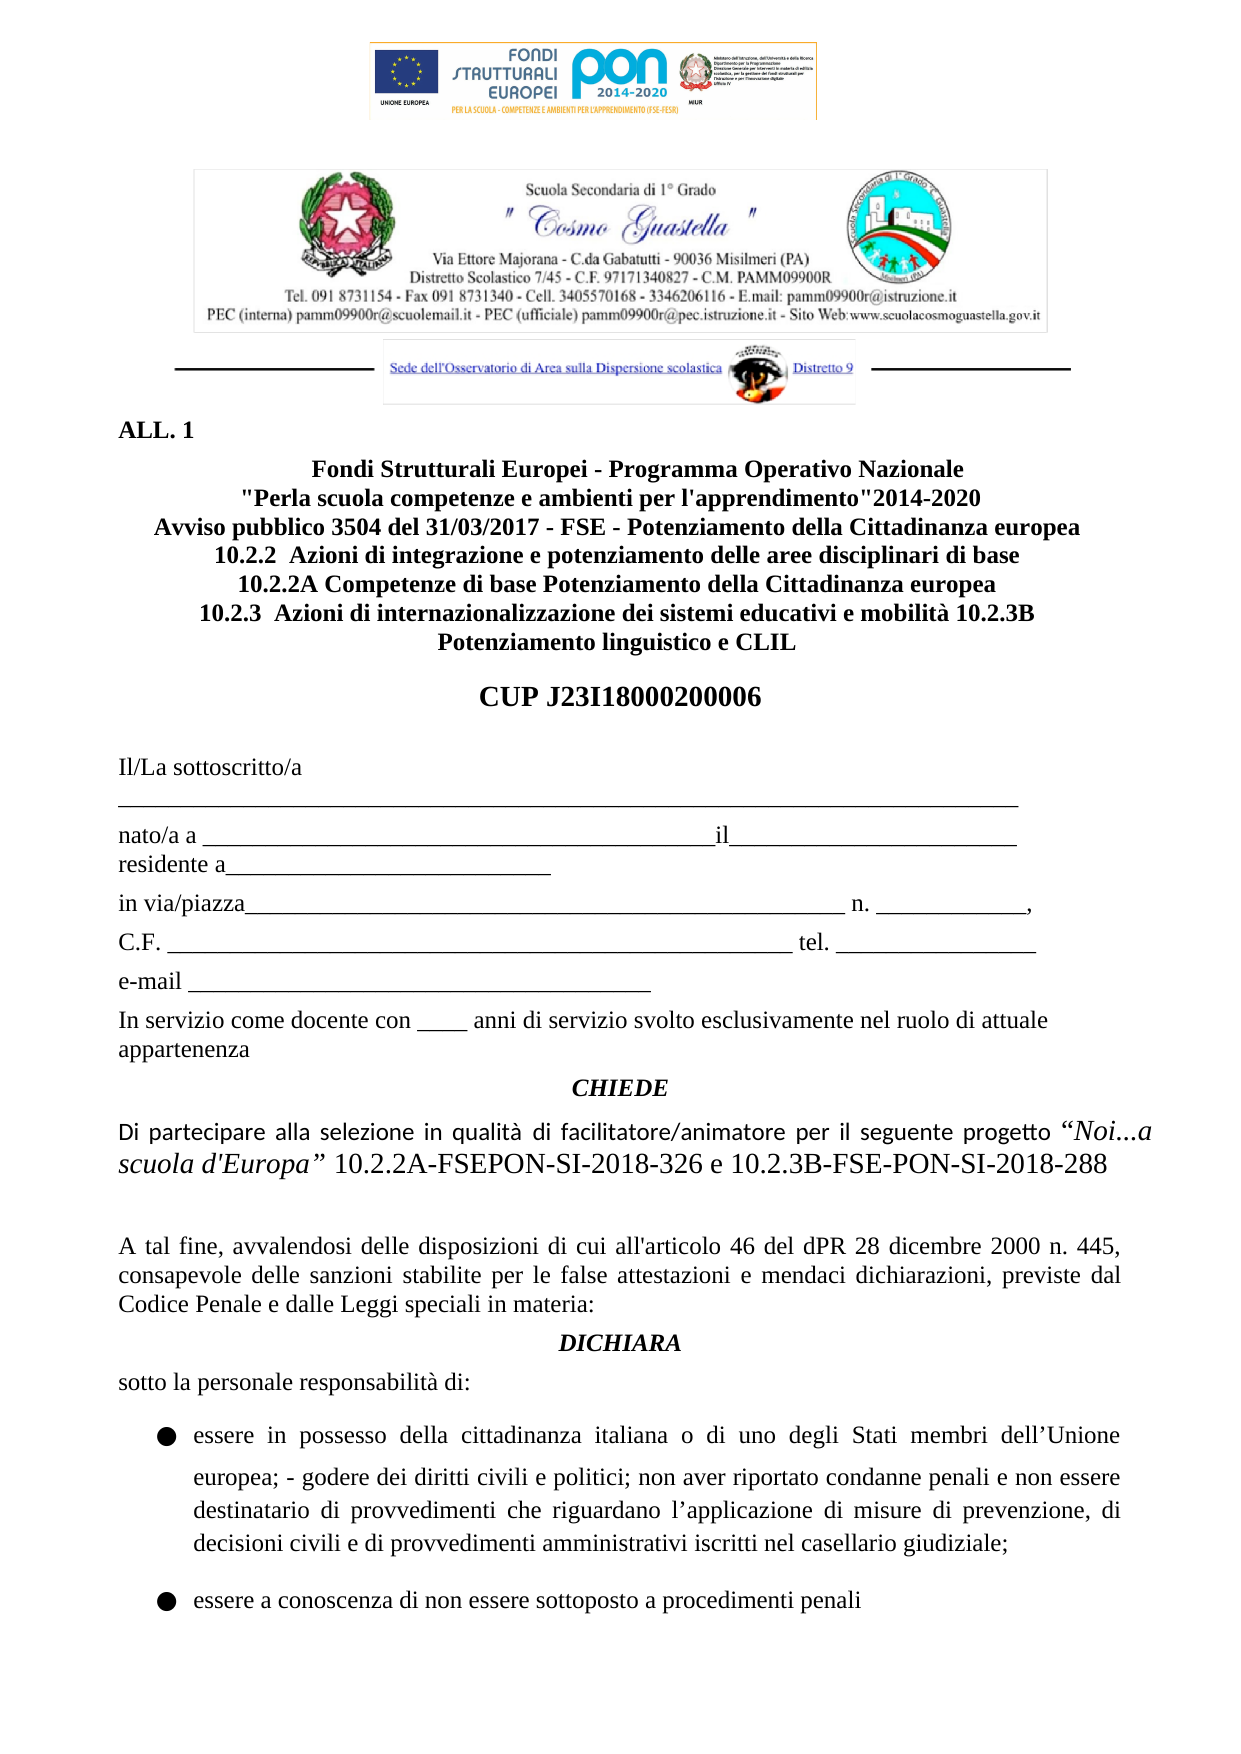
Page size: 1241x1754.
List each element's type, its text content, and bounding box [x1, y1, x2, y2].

text CHIEDE [118, 1073, 1122, 1102]
text nato/a a _________________________________________il_______________________ residente a__________________________ [118, 820, 1122, 878]
text 10.2.2A Competenze di base Potenziamento della Cittadinanza europea [141, 569, 1093, 598]
text Fondi Strutturali Europei - Programma Operativo Nazionale "Perla scuola competenze e ambienti per l'apprendimento"2014-2020 [235, 454, 987, 512]
text 10.2.2 Azioni di integrazione e potenziamento delle aree disciplinari di base [141, 541, 1093, 569]
text 10.2.3 Azioni di internazionalizzazione dei sistemi educativi e mobilità 10.2.3B Potenziamento linguistico e CLIL [141, 598, 1093, 656]
list essere a conoscenza di non essere sottoposto a procedimenti penali [156, 1571, 1122, 1622]
text e-mail _____________________________________ [118, 966, 1122, 995]
text Il/La sottoscritto/a ________________________________________________________________________ [118, 752, 1122, 810]
text A tal fine, avvalendosi delle disposizioni di cui all'articolo 46 del dPR 28 dicembre 2000 n. 445, consapevole delle sanzioni stabilite per le false attestazioni e mendaci dichiarazioni, previste dal Codice Penale e dalle Leggi speciali in materia: [118, 1231, 1122, 1317]
text sotto la personale responsabilità di: [118, 1367, 1122, 1396]
text DICHIARA [118, 1328, 1122, 1357]
text in via/piazza________________________________________________ n. ____________, [118, 888, 1122, 917]
text Avviso pubblico 3504 del 31/03/2017 - FSE - Potenziamento della Cittadinanza europea [141, 512, 1093, 541]
text C.F. __________________________________________________ tel. ________________ [118, 927, 1122, 956]
text ALL. 1 [118, 415, 1122, 444]
text CUP J23I18000200006 [118, 679, 1122, 713]
list essere in possesso della cittadinanza italiana o di uno degli Stati membri dell’Unione europea; - godere dei diritti civili e politici; non aver riportato condanne penali e non essere destinatario di provvedimenti che riguardano l’applicazione di misure di prevenzione, di decisioni civili e di provvedimenti amministrativi iscritti nel casellario giudiziale; [156, 1406, 1122, 1556]
picture [118, 42, 1121, 416]
text Di partecipare alla selezione in qualità di facilitatore/animatore per il seguente progetto “Noi...a scuola d'Europa” 10.2.2A-FSEPON-SI-2018-326 e 10.2.3B-FSE-PON-SI-2018-288 [118, 1113, 1152, 1180]
text In servizio come docente con ____ anni di servizio svolto esclusivamente nel ruolo di attuale appartenenza [118, 1006, 1122, 1063]
